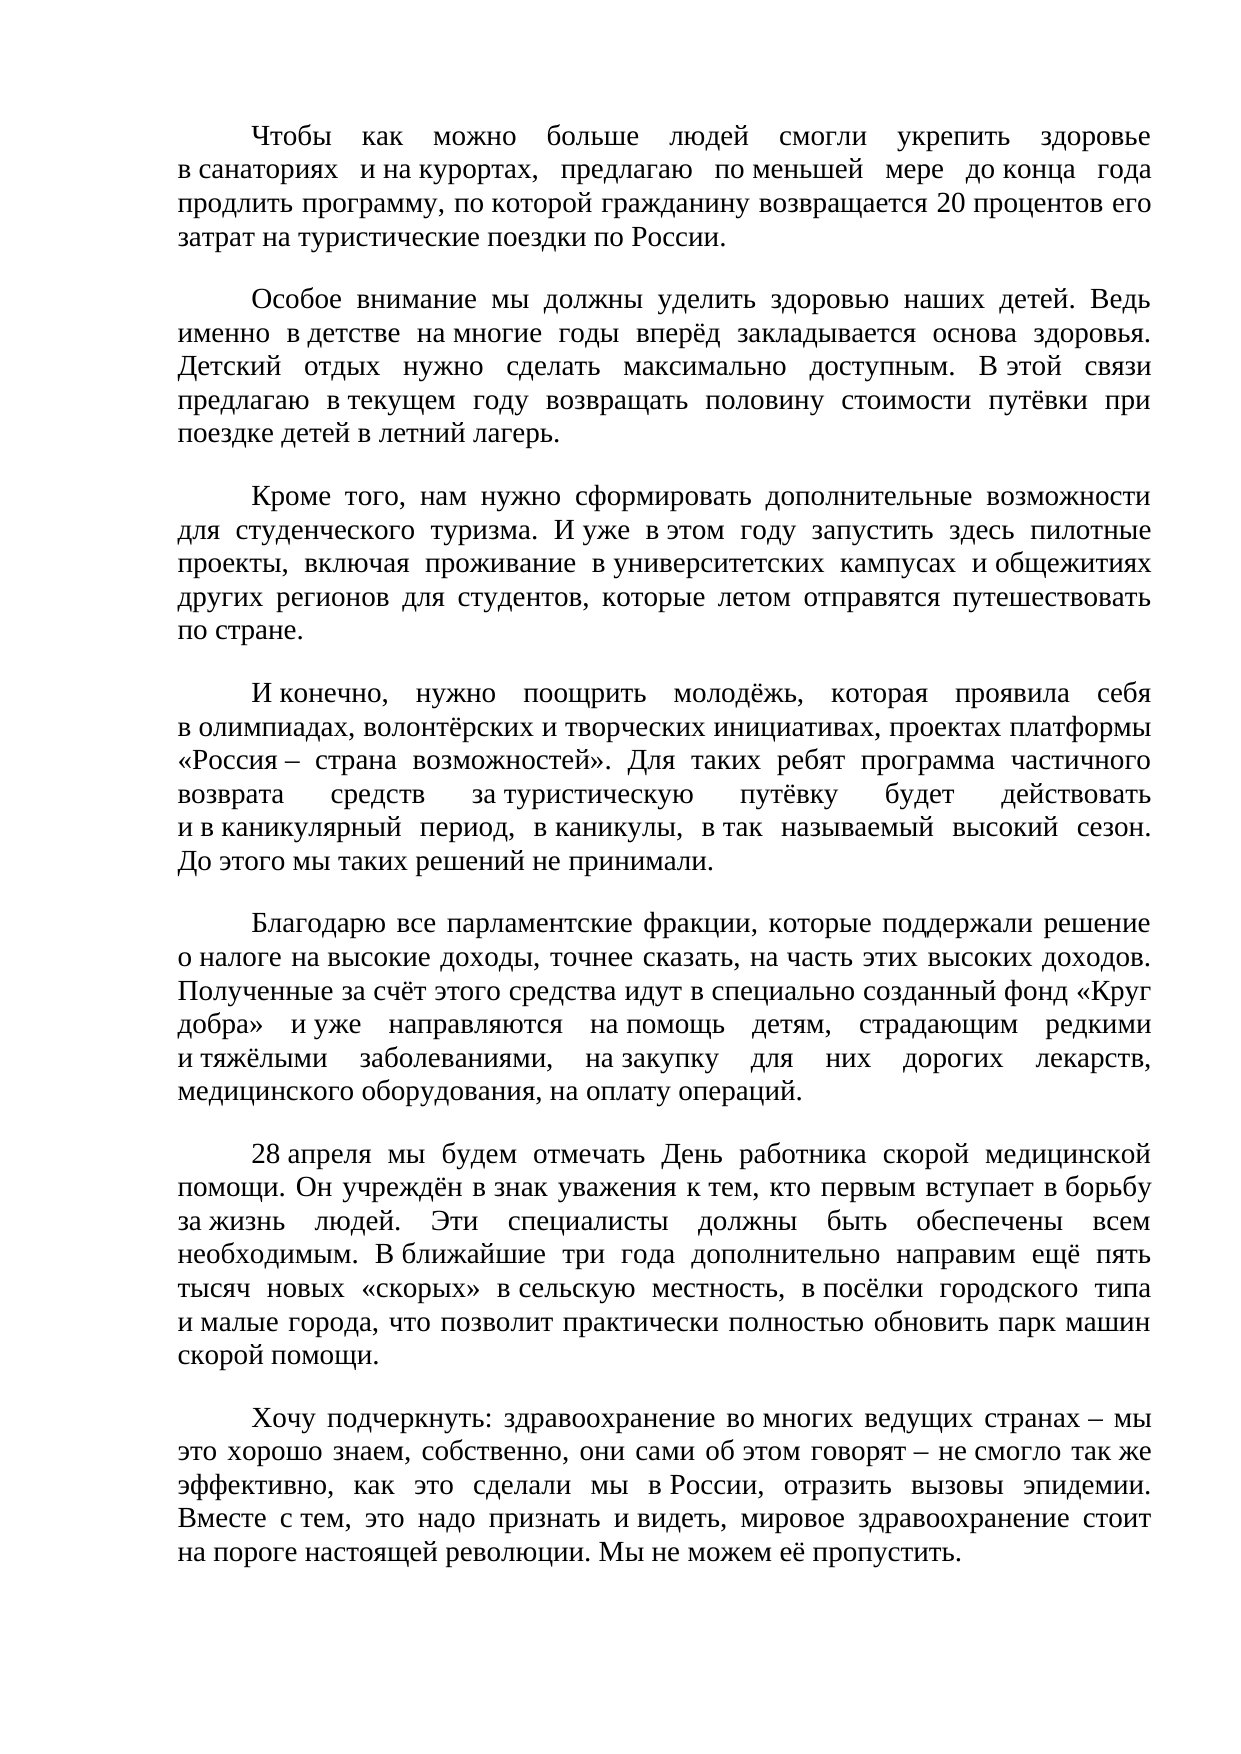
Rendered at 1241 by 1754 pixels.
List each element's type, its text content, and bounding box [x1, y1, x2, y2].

text Хочу подчеркнуть: здравоохранение во многих ведущих странах – мы это хорошо знаем, собственно, они сами об этом говорят – не смогло так же эффективно, как это сделали мы в России, отразить вызовы эпидемии. Вместе с тем, это надо признать и видеть, мировое здравоохранение стоит на пороге настоящей революции. Мы не можем её пропустить. [177, 1400, 1152, 1568]
text Чтобы как можно больше людей смогли укрепить здоровье в санаториях и на курортах, предлагаю по меньшей мере до конца года продлить программу, по которой гражданину возвращается 20 процентов его затрат на туристические поездки по России. [177, 118, 1152, 252]
text 28 апреля мы будем отмечать День работника скорой медицинской помощи. Он учреждён в знак уважения к тем, кто первым вступает в борьбу за жизнь людей. Эти специалисты должны быть обеспечены всем необходимым. В ближайшие три года дополнительно направим ещё пять тысяч новых «скорых» в сельскую местность, в посёлки городского типа и малые города, что позволит практически полностью обновить парк машин скорой помощи. [177, 1136, 1152, 1371]
text И конечно, нужно поощрить молодёжь, которая проявила себя в олимпиадах, волонтёрских и творческих инициативах, проектах платформы «Россия – страна возможностей». Для таких ребят программа частичного возврата средств за туристическую путёвку будет действовать и в каникулярный период, в каникулы, в так называемый высокий сезон. До этого мы таких решений не принимали. [177, 675, 1152, 876]
text Особое внимание мы должны уделить здоровью наших детей. Ведь именно в детстве на многие годы вперёд закладывается основа здоровья. Детский отдых нужно сделать максимально доступным. В этой связи предлагаю в текущем году возвращать половину стоимости путёвки при поездке детей в летний лагерь. [177, 281, 1152, 449]
text Кроме того, нам нужно сформировать дополнительные возможности для студенческого туризма. И уже в этом году запустить здесь пилотные проекты, включая проживание в университетских кампусах и общежитиях других регионов для студентов, которые летом отправятся путешествовать по стране. [177, 478, 1152, 646]
text Благодарю все парламентские фракции, которые поддержали решение о налоге на высокие доходы, точнее сказать, на часть этих высоких доходов. Полученные за счёт этого средства идут в специально созданный фонд «Круг добра» и уже направляются на помощь детям, страдающим редкими и тяжёлыми заболеваниями, на закупку для них дорогих лекарств, медицинского оборудования, на оплату операций. [177, 906, 1152, 1107]
